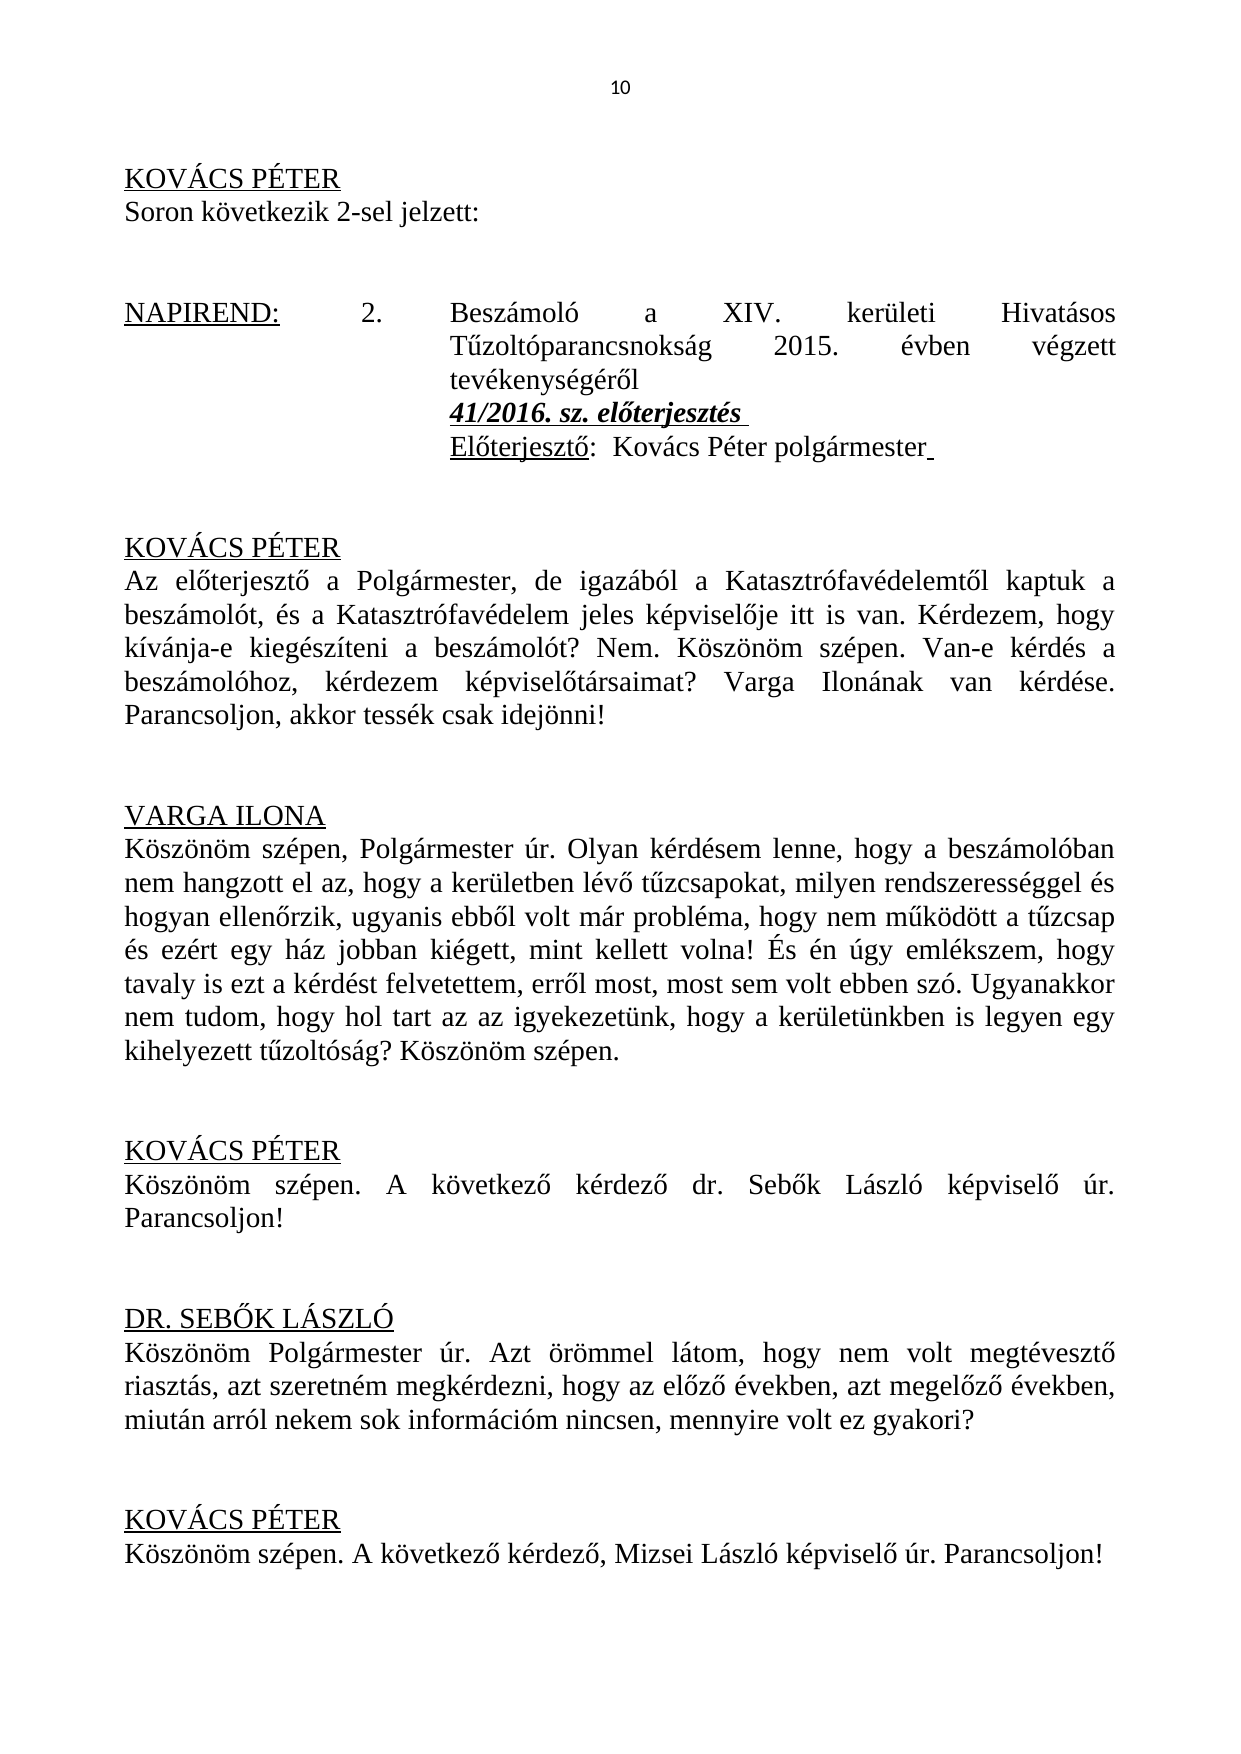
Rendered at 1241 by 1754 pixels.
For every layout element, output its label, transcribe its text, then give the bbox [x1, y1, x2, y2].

text KOVÁCS PÉTER [124, 1502, 1116, 1536]
text Köszönöm szépen, Polgármester úr. Olyan kérdésem lenne, hogy a beszámolóban nem hangzott el az, hogy a kerületben lévő tűzcsapokat, milyen rendszerességgel és hogyan ellenőrzik, ugyanis ebből volt már probléma, hogy nem működött a tűzcsap és ezért egy ház jobban kiégett, mint kellett volna! És én úgy emlékszem, hogy tavaly is ezt a kérdést felvetettem, erről most, most sem volt ebben szó. Ugyanakkor nem tudom, hogy hol tart az az igyekezetünk, hogy a kerületünkben is legyen egy kihelyezett tűzoltóság? Köszönöm szépen. [124, 832, 1116, 1066]
text VARGA ILONA [124, 798, 1116, 832]
text KOVÁCS PÉTER [124, 1133, 1116, 1167]
text Az előterjesztő a Polgármester, de igazából a Katasztrófavédelemtől kaptuk a beszámolót, és a Katasztrófavédelem jeles képviselője itt is van. Kérdezem, hogy kívánja-e kiegészíteni a beszámolót? Nem. Köszönöm szépen. Van-e kérdés a beszámolóhoz, kérdezem képviselőtársaimat? Varga Ilonának van kérdése. Parancsoljon, akkor tessék csak idejönni! [124, 563, 1116, 731]
text Soron következik 2-sel jelzett: [124, 194, 1116, 228]
text 41/2016. sz. előterjesztés [449, 396, 1116, 429]
text DR. SEBŐK LÁSZLÓ [124, 1301, 1116, 1335]
text Előterjesztő: Kovács Péter polgármester [449, 429, 1116, 463]
text Köszönöm Polgármester úr. Azt örömmel látom, hogy nem volt megtévesztő riasztás, azt szeretném megkérdezni, hogy az előző években, azt megelőző években, miután arról nekem sok információm nincsen, mennyire volt ez gyakori? [124, 1335, 1116, 1435]
text Köszönöm szépen. A következő kérdező, Mizsei László képviselő úr. Parancsoljon! [124, 1536, 1116, 1569]
text KOVÁCS PÉTER [124, 530, 1116, 563]
text NAPIREND: 2. Beszámoló a XIV. kerületi Hivatásos Tűzoltóparancsnokság 2015. évben végzett tevékenységéről [124, 295, 1116, 396]
text Köszönöm szépen. A következő kérdező dr. Sebők László képviselő úr. Parancsoljon! [124, 1167, 1116, 1234]
text KOVÁCS PÉTER [124, 161, 1116, 194]
